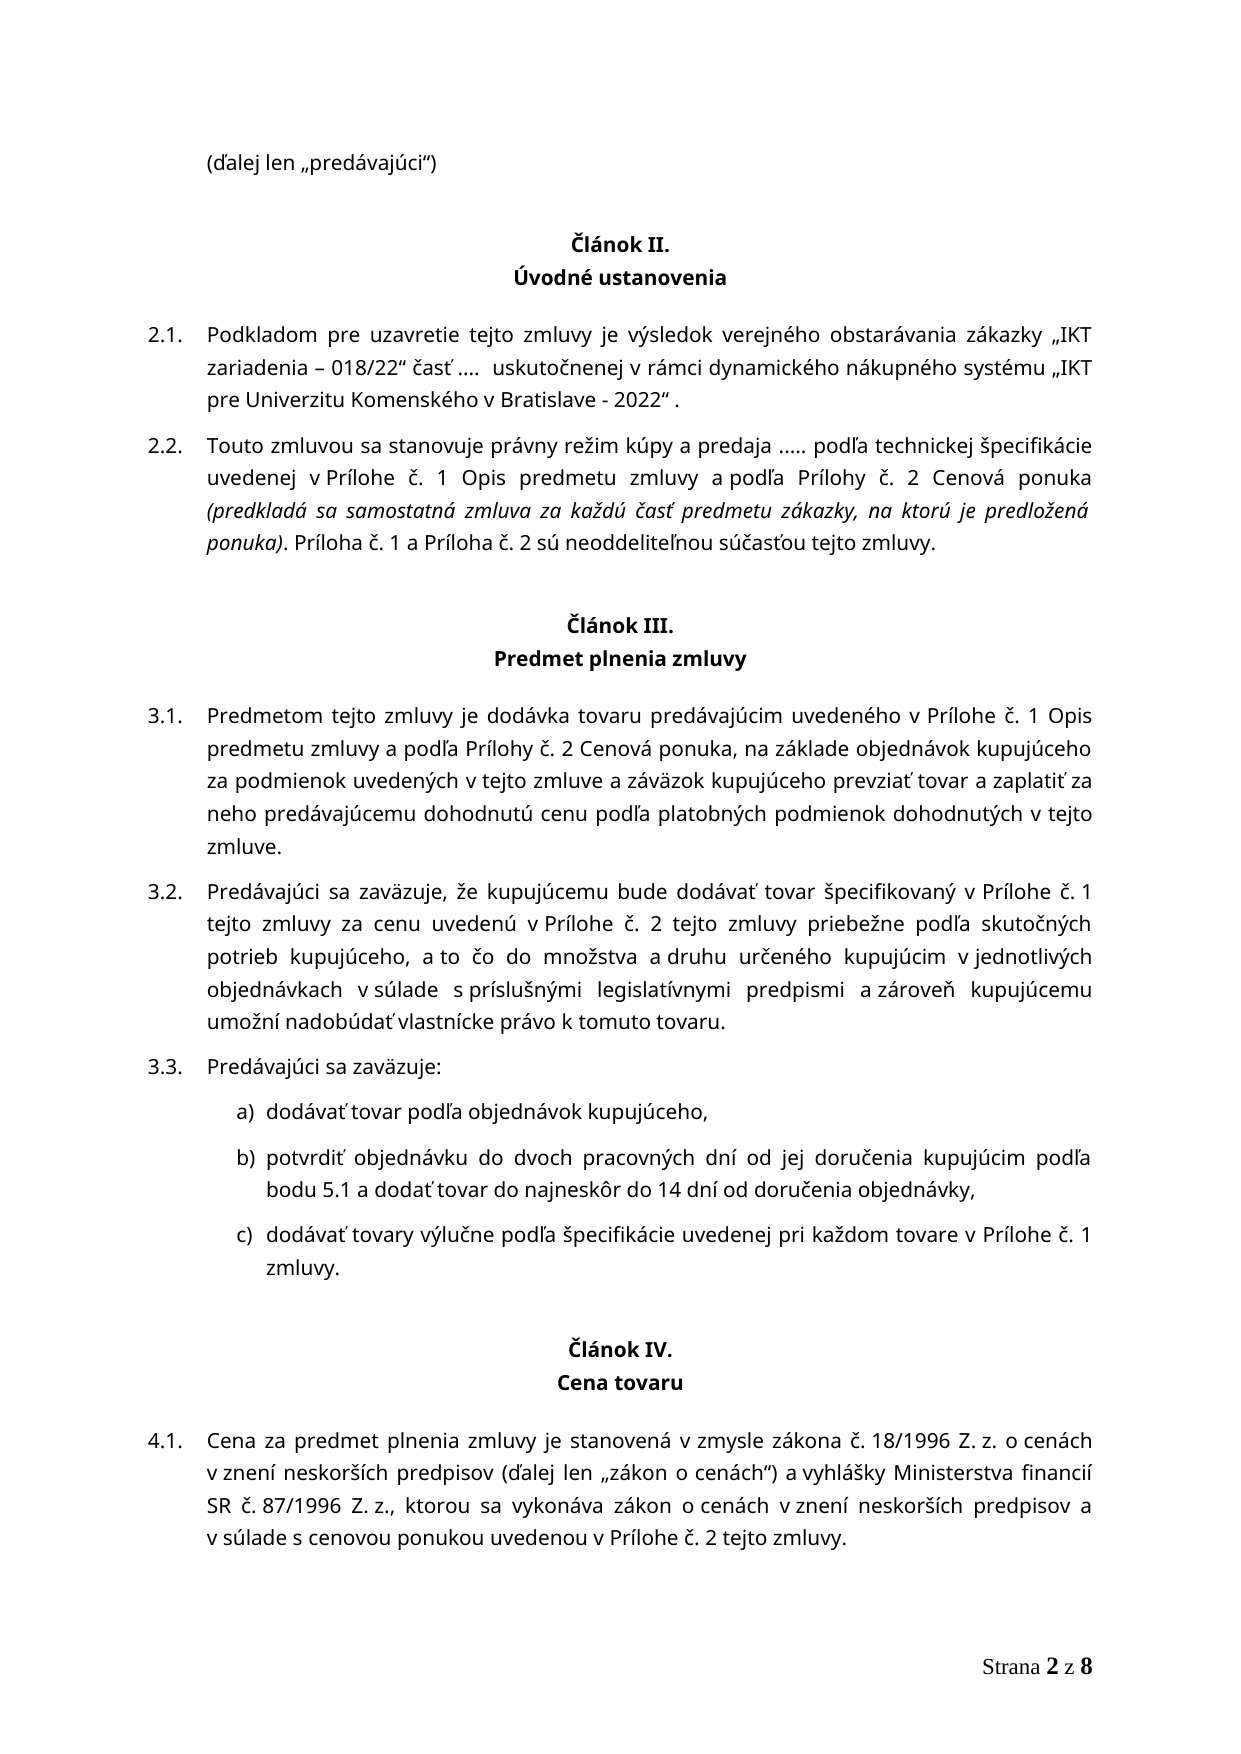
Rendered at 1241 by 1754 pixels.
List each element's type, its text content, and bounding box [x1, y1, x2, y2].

subtitle Článok III. Predmet plnenia zmluvy [148, 611, 1093, 672]
subtitle Článok IV. Cena tovaru [148, 1336, 1093, 1397]
list Podkladom pre uzavretie tejto zmluvy je výsledok verejného obstarávania zákazky „IKT zariadenia – 018/22“ časť .... uskutočnenej v rámci dynamického nákupného systému „IKT pre Univerzitu Komenského v Bratislave - 2022“ . [148, 320, 1093, 414]
list Cena za predmet plnenia zmluvy je stanovená v zmysle zákona č. 18/1996 Z. z. o cenách v znení neskorších predpisov (ďalej len „zákon o cenách“) a vyhlášky Ministerstva financií SR č. 87/1996 Z. z., ktorou sa vykonáva zákon o cenách v znení neskorších predpisov a v súlade s cenovou ponukou uvedenou v Prílohe č. 2 tejto zmluvy. [148, 1426, 1093, 1552]
list potvrdiť objednávku do dvoch pracovných dní od jej doručenia kupujúcim podľa bodu 5.1 a dodať tovar do najneskôr do 14 dní od doručenia objednávky, [236, 1143, 1093, 1204]
subtitle Článok II. Úvodné ustanovenia [148, 230, 1093, 291]
list Predmetom tejto zmluvy je dodávka tovaru predávajúcim uvedeného v Prílohe č. 1 Opis predmetu zmluvy a podľa Prílohy č. 2 Cenová ponuka, na základe objednávok kupujúceho za podmienok uvedených v tejto zmluve a záväzok kupujúceho prevziať tovar a zaplatiť za neho predávajúcemu dohodnutú cenu podľa platobných podmienok dohodnutých v tejto zmluve. [148, 701, 1093, 860]
list (ďalej len „predávajúci“) [207, 148, 1093, 176]
list dodávať tovary výlučne podľa špecifikácie uvedenej pri každom tovare v Prílohe č. 1 zmluvy. [236, 1220, 1093, 1281]
list dodávať tovar podľa objednávok kupujúceho, [236, 1097, 1093, 1126]
list Predávajúci sa zaväzuje: [148, 1052, 1093, 1081]
list Touto zmluvou sa stanovuje právny režim kúpy a predaja ..... podľa technickej špecifikácie uvedenej v Prílohe č. 1 Opis predmetu zmluvy a podľa Prílohy č. 2 Cenová ponuka (predkladá sa samostatná zmluva za každú časť predmetu zákazky, na ktorú je predložená ponuka). Príloha č. 1 a Príloha č. 2 sú neoddeliteľnou súčasťou tejto zmluvy. [148, 431, 1093, 557]
list Predávajúci sa zaväzuje, že kupujúcemu bude dodávať tovar špecifikovaný v Prílohe č. 1 tejto zmluvy za cenu uvedenú v Prílohe č. 2 tejto zmluvy priebežne podľa skutočných potrieb kupujúceho, a to čo do množstva a druhu určeného kupujúcim v jednotlivých objednávkach v súlade s príslušnými legislatívnymi predpismi a zároveň kupujúcemu umožní nadobúdať vlastnícke právo k tomuto tovaru. [148, 877, 1093, 1036]
